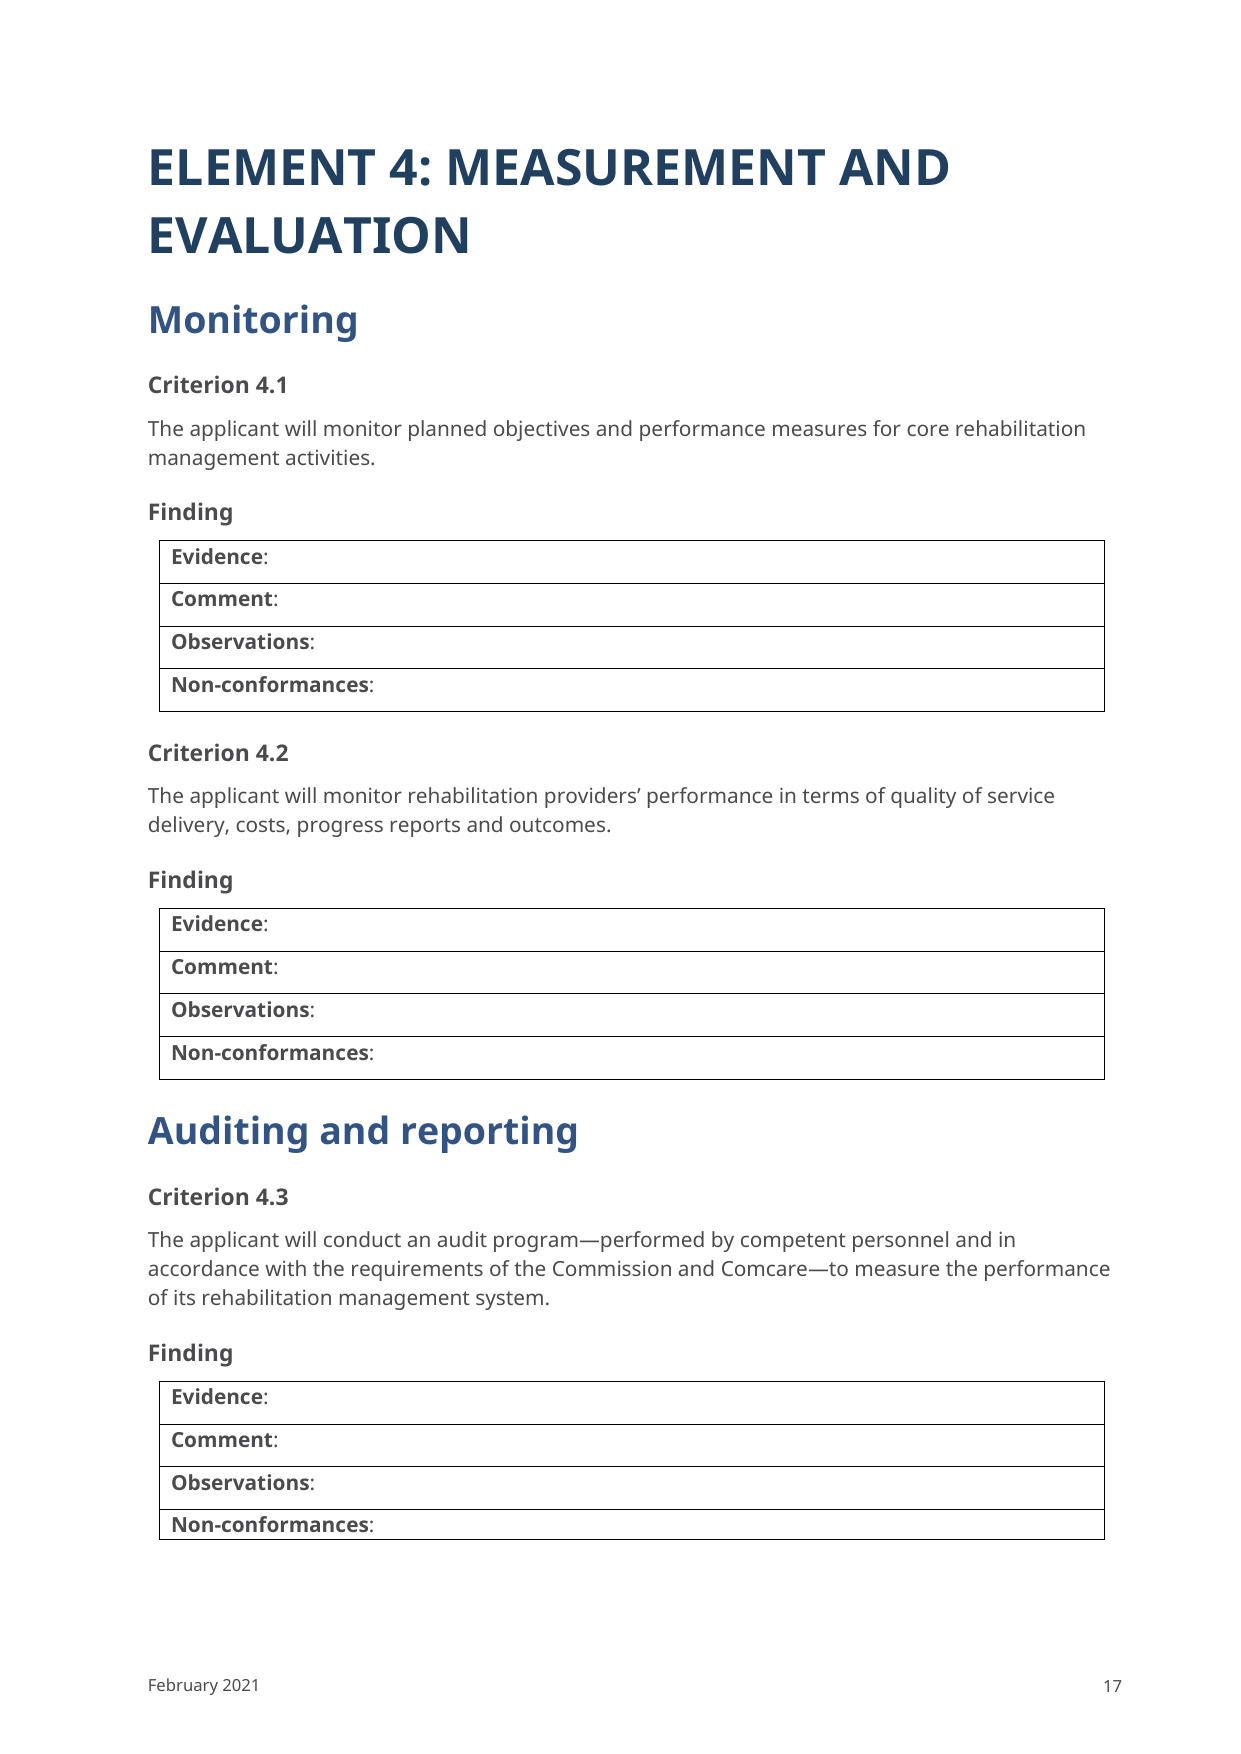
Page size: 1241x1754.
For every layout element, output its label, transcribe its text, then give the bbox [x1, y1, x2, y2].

subtitle Criterion 4.2 [148, 737, 1122, 768]
subtitle ELEMENT 4: MEASUREMENT AND EVALUATION [148, 132, 1122, 268]
subtitle Criterion 4.3 [148, 1181, 1122, 1212]
subtitle Finding [148, 864, 1122, 895]
table_cell Observations: [160, 627, 1104, 668]
table_header Evidence: [160, 541, 1104, 583]
subtitle Criterion 4.1 [148, 369, 1122, 401]
text The applicant will conduct an audit program—performed by competent personnel and in accordance with the requirements of the Commission and Comcare—to measure the performance of its rehabilitation management system. [148, 1224, 1122, 1312]
table_cell Comment: [160, 1425, 1104, 1466]
table_cell Observations: [160, 994, 1104, 1036]
table_cell Non-conformances: [160, 669, 1104, 711]
table_cell Comment: [160, 952, 1104, 993]
table_cell Comment: [160, 584, 1104, 626]
table_cell Observations: [160, 1467, 1104, 1509]
table_cell Non-conformances: [160, 1510, 1104, 1539]
table_header Evidence: [160, 909, 1104, 951]
subtitle Finding [148, 1337, 1122, 1368]
text The applicant will monitor planned objectives and performance measures for core rehabilitation management activities. [148, 413, 1122, 471]
subtitle Monitoring [148, 293, 1122, 344]
text The applicant will monitor rehabilitation providers’ performance in terms of quality of service delivery, costs, progress reports and outcomes. [148, 781, 1122, 839]
table_cell Non-conformances: [160, 1037, 1104, 1079]
subtitle Finding [148, 496, 1122, 528]
table_header Evidence: [160, 1382, 1104, 1423]
subtitle Auditing and reporting [148, 1105, 1122, 1156]
